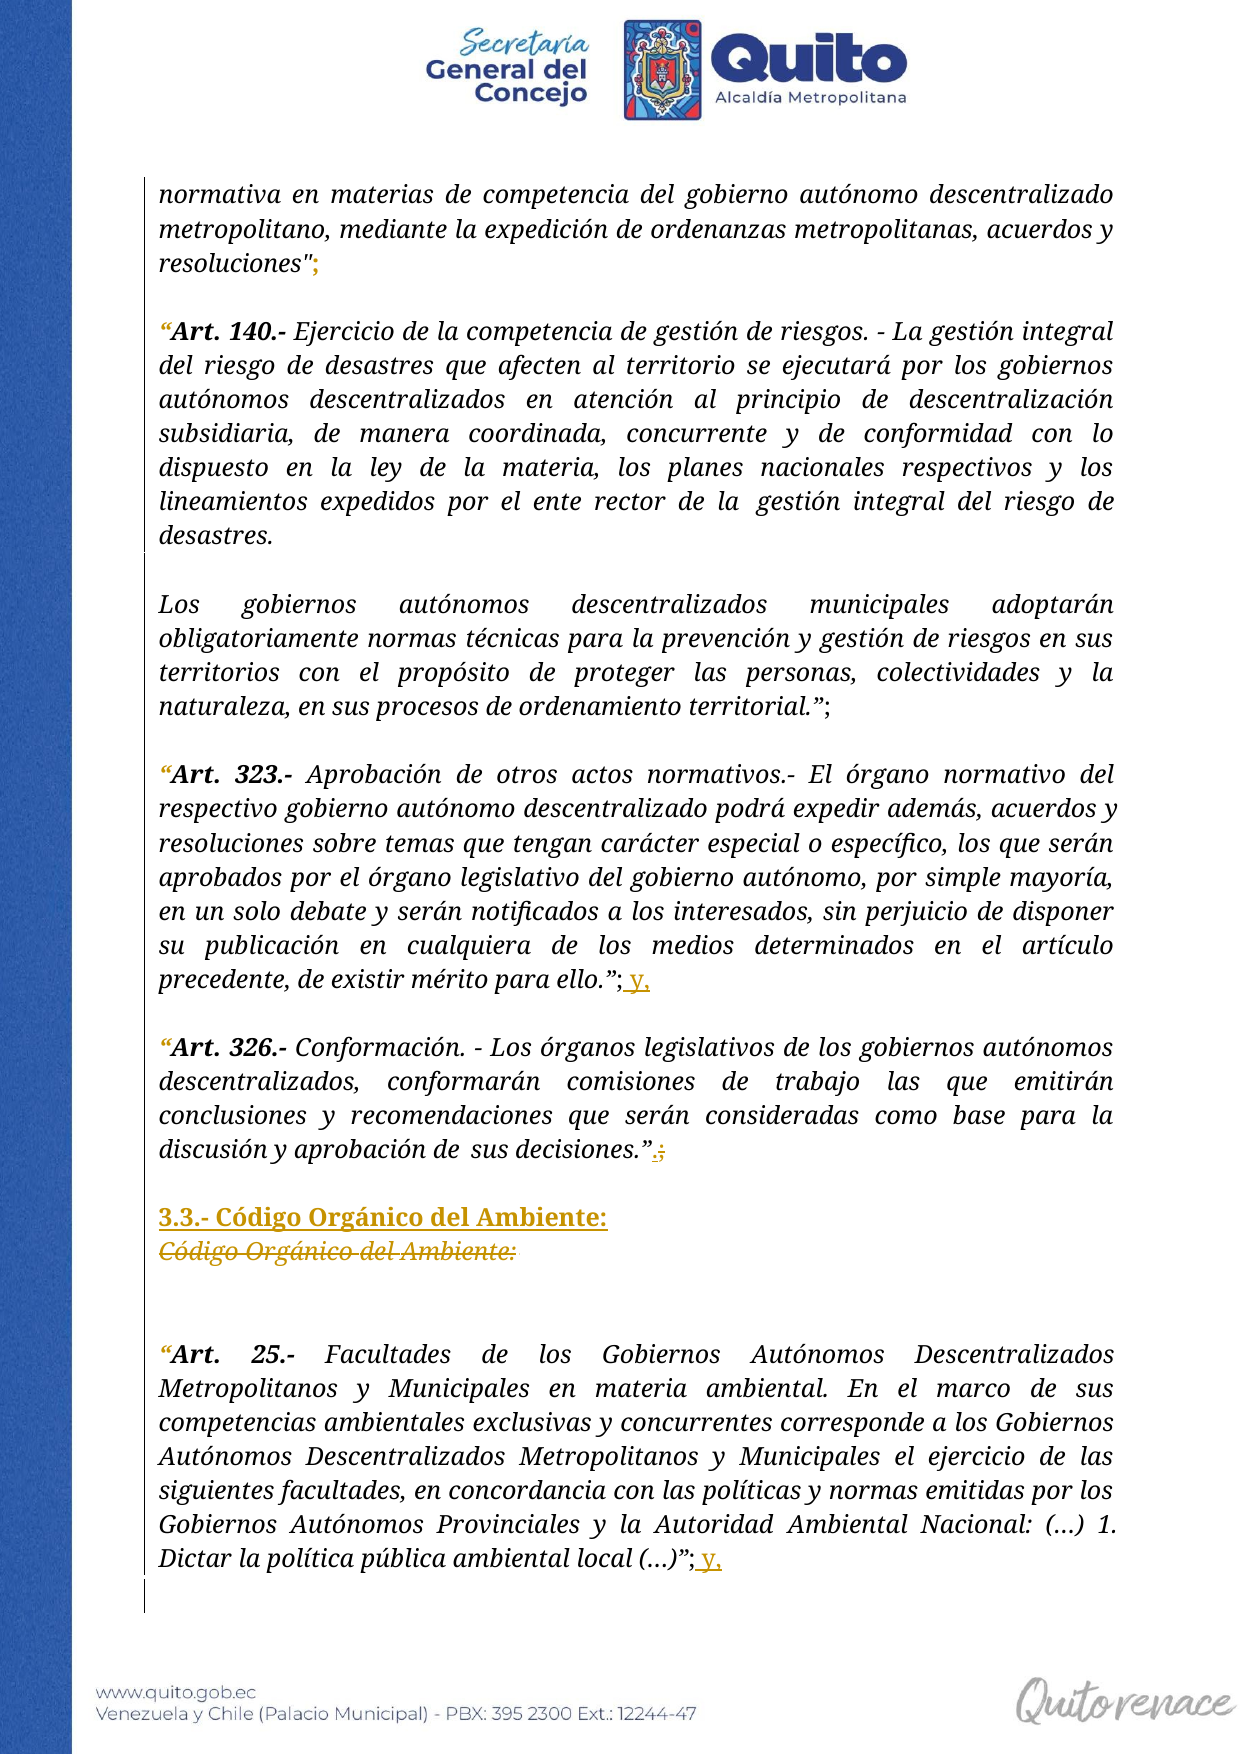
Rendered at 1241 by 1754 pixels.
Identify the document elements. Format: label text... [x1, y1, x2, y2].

text “Art. 140.- Ejercicio de la competencia de gestión de riesgos. - La gestión integral del riesgo de desastres que afecten al territorio se ejecutará por los gobiernos autónomos descentralizados en atención al principio de descentralización subsidiaria, de manera coordinada, concurrente y de conformidad con lo dispuesto en la ley de la materia, los planes nacionales respectivos y los lineamientos expedidos por el ente rector de la gestión integral del riesgo de desastres. [158, 313, 1118, 552]
text “Art. 25.- Facultades de los Gobiernos Autónomos Descentralizados Metropolitanos y Municipales en materia ambiental. En el marco de sus competencias ambientales exclusivas y concurrentes corresponde a los Gobiernos Autónomos Descentralizados Metropolitanos y Municipales el ejercicio de las siguientes facultades, en concordancia con las políticas y normas emitidas por los Gobiernos Autónomos Provinciales y la Autoridad Ambiental Nacional: (…) 1. Dictar la política pública ambiental local (…)”; [158, 1336, 1118, 1575]
picture [0, 0, 1240, 1754]
text “Art. 323.- Aprobación de otros actos normativos.- El órgano normativo del respectivo gobierno autónomo descentralizado podrá expedir además, acuerdos y resoluciones sobre temas que tengan carácter especial o específico, los que serán aprobados por el órgano legislativo del gobierno autónomo, por simple mayoría, en un solo debate y serán notificados a los interesados, sin perjuicio de disponer su publicación en cualquiera de los medios determinados en el artículo precedente, de existir mérito para ello.”; [158, 757, 1118, 996]
text “Art. 326.- Conformación. - Los órganos legislativos de los gobiernos autónomos descentralizados, conformarán comisiones de trabajo las que emitirán conclusiones y recomendaciones que serán consideradas como base para la discusión y aprobación de sus decisiones.” [158, 1029, 1118, 1166]
text Los gobiernos autónomos descentralizados municipales adoptarán obligatoriamente normas técnicas para la prevención y gestión de riesgos en sus territorios con el propósito de proteger las personas, colectividades y la naturaleza, en sus procesos de ordenamiento territorial.”; [158, 587, 1118, 723]
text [158, 177, 1118, 279]
